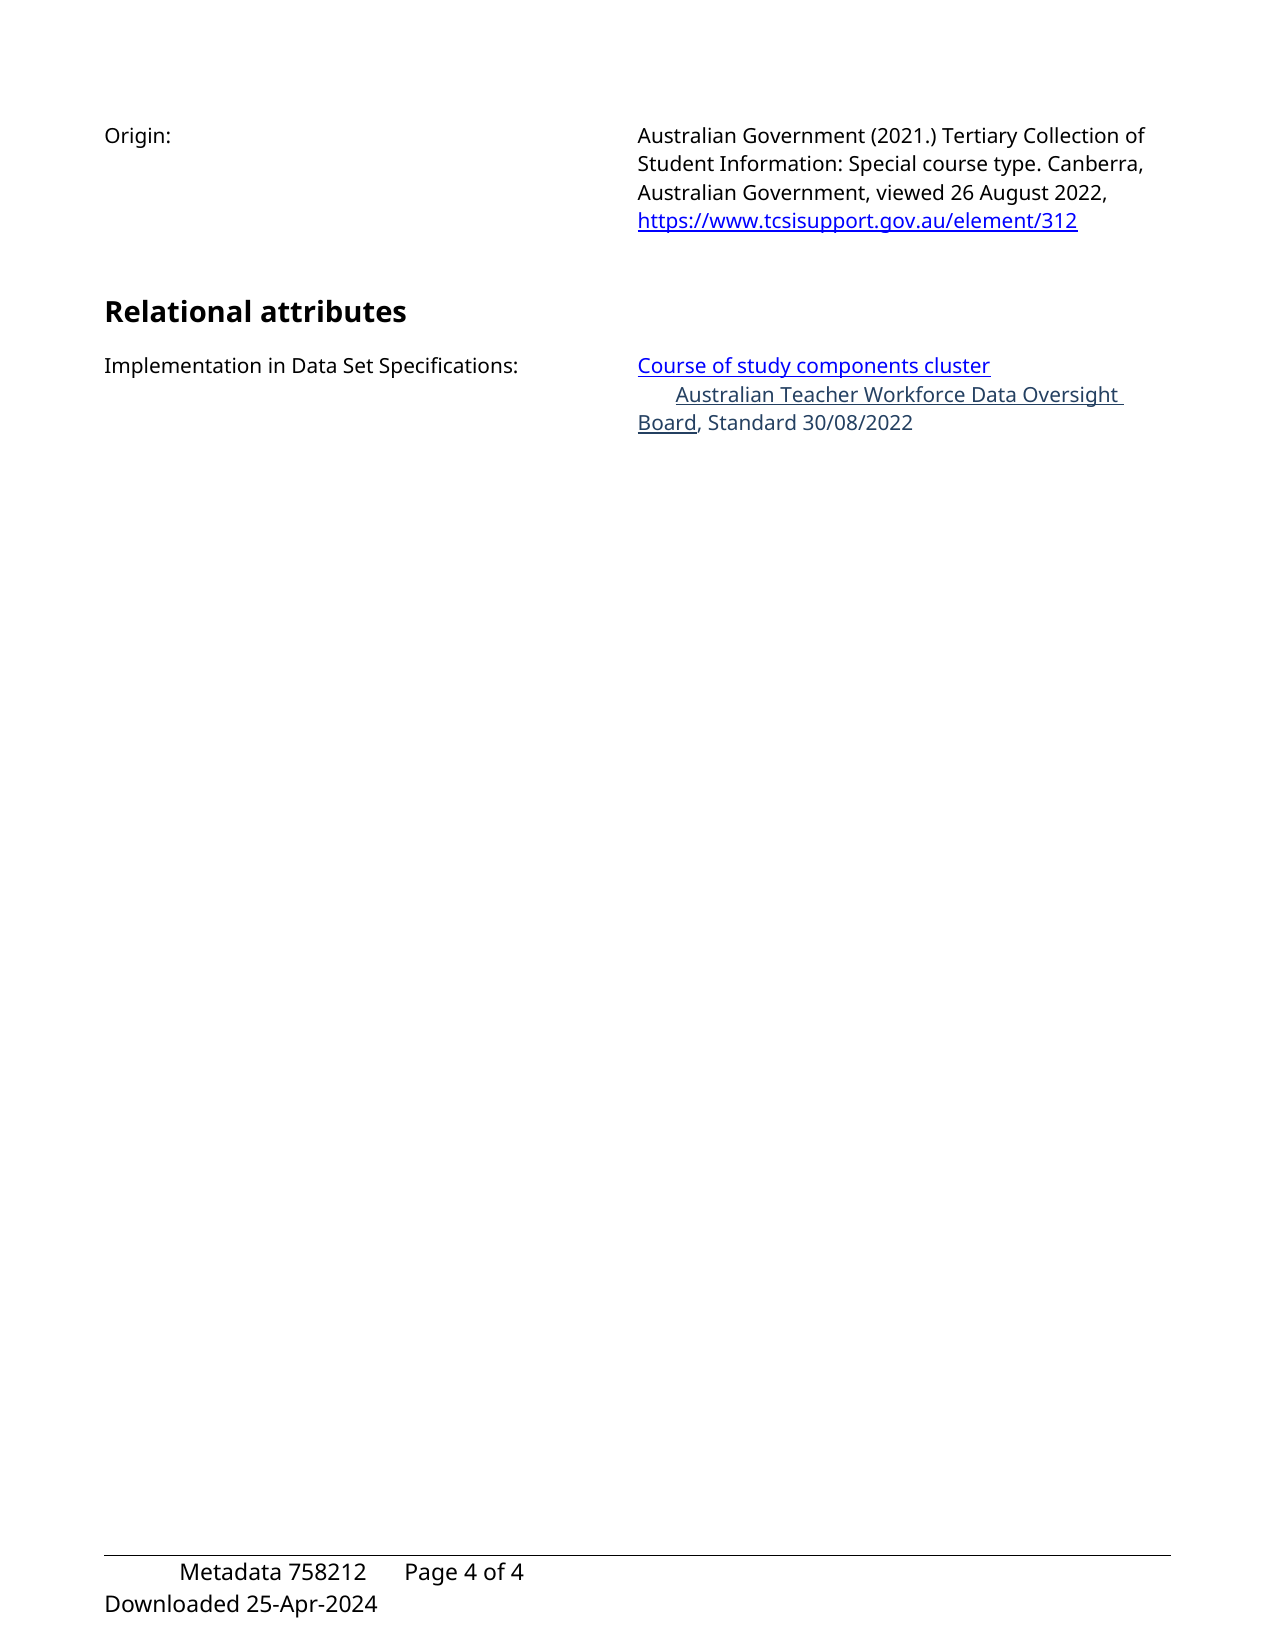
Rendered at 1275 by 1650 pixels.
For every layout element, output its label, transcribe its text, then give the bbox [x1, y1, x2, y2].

table_cell Relational attributes [93, 245, 1159, 341]
table_cell Implementation in Data Set Specifications: [93, 341, 626, 504]
table_cell Origin: [93, 110, 626, 245]
table_cell Course of study components cluster Australian Teacher Workforce Data Oversight Board, Standard 30/08/2022 [626, 341, 1159, 504]
table_cell Australian Government (2021.) Tertiary Collection of Student Information: Special course type. Canberra, Australian Government, viewed 26 August 2022, https://www.tcsisupport.gov.au/element/312 [626, 110, 1159, 245]
